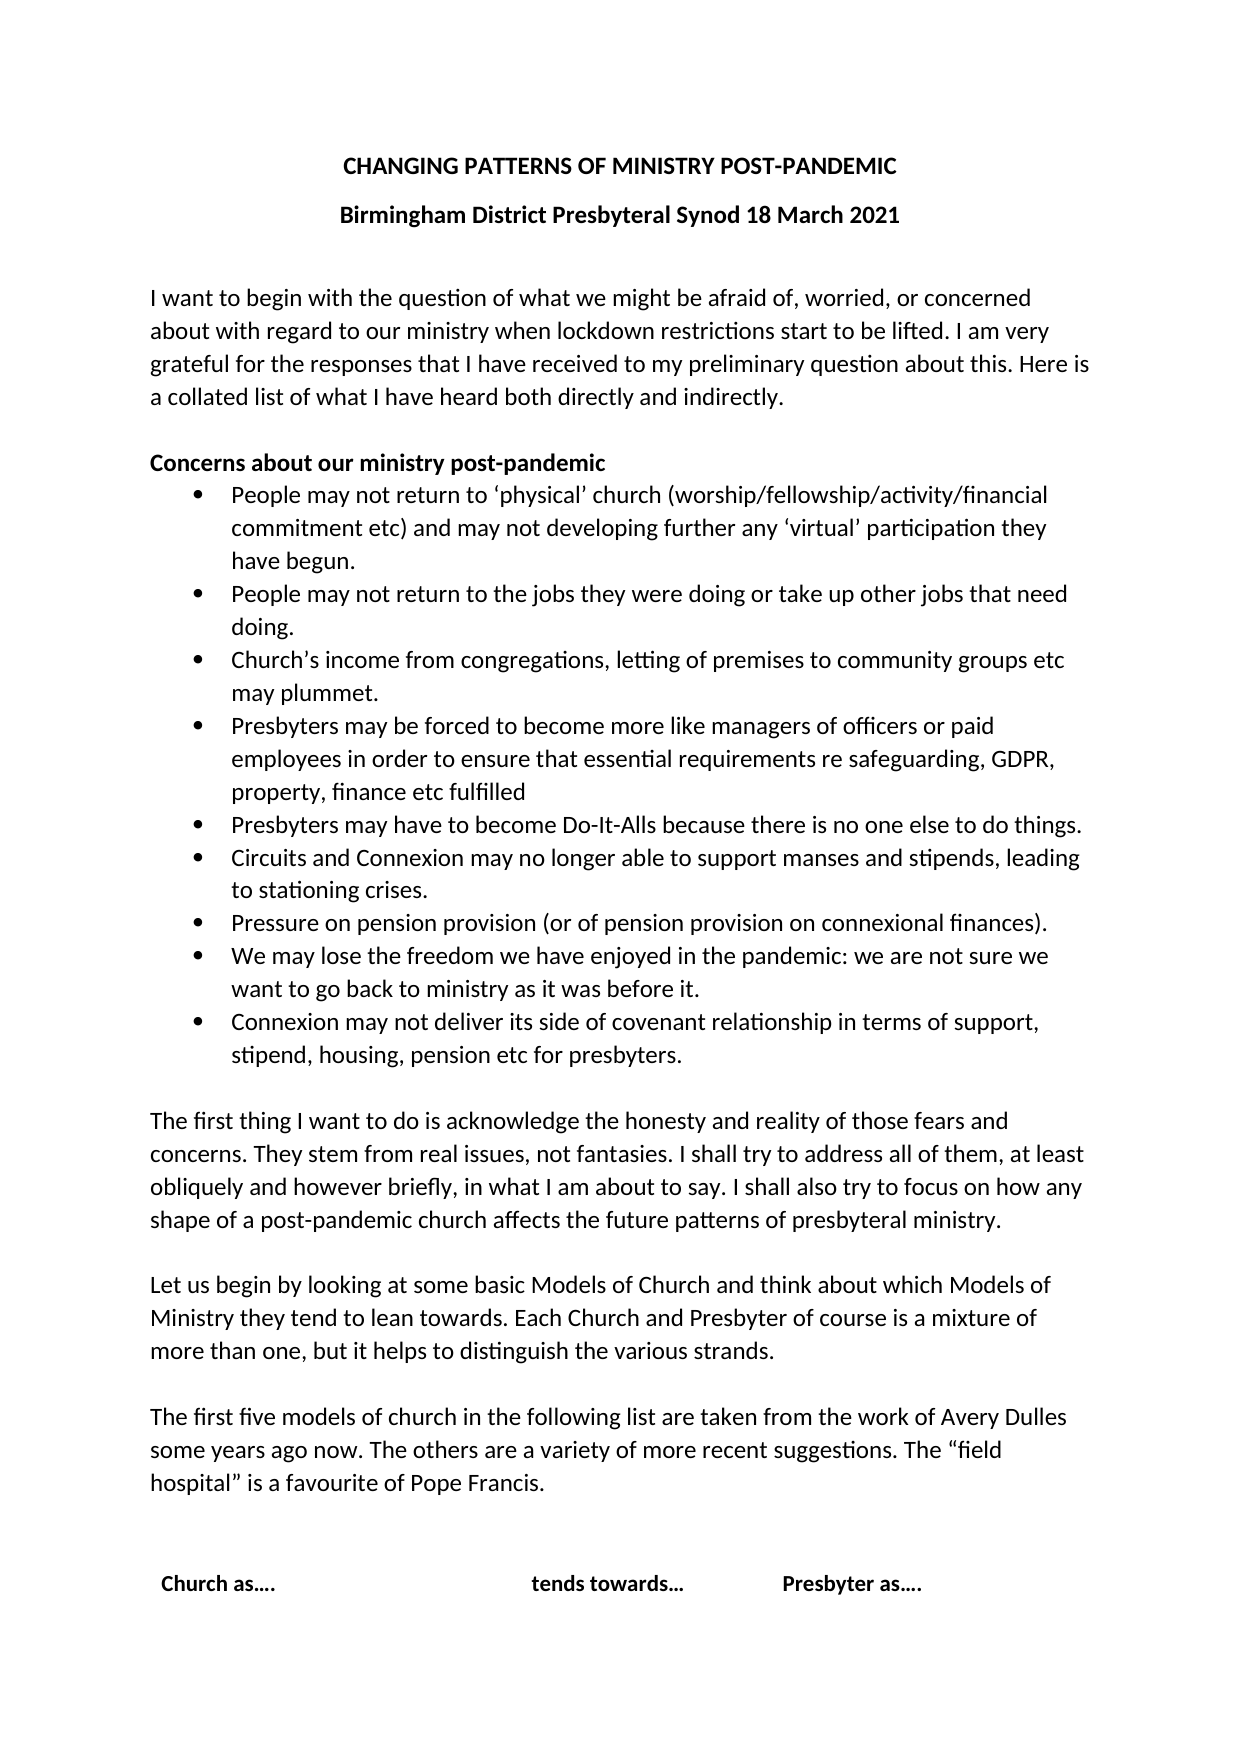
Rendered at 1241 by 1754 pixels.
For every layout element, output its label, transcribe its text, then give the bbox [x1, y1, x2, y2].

list Church’s income from congregations, letting of premises to community groups etc may plummet. [194, 644, 1090, 708]
list The first five models of church in the following list are taken from the work of Avery Dulles some years ago now. The others are a variety of more recent suggestions. The “field hospital” is a favourite of Pope Francis. [150, 1401, 1090, 1498]
text I want to begin with the question of what we might be afraid of, worried, or concerned about with regard to our ministry when lockdown restrictions start to be lifted. I am very grateful for the responses that I have received to my preliminary question about this. Here is a collated list of what I have heard both directly and indirectly. [150, 282, 1090, 411]
list People may not return to ‘physical’ church (worship/fellowship/activity/financial commitment etc) and may not developing further any ‘virtual’ participation they have begun. [194, 479, 1090, 576]
table_header Presbyter as…. [771, 1569, 1090, 1597]
list Let us begin by looking at some basic Models of Church and think about which Models of Ministry they tend to lean towards. Each Church and Presbyter of course is a mixture of more than one, but it helps to distinguish the various strands. [150, 1269, 1090, 1366]
list Pressure on pension provision (or of pension provision on connexional finances). [194, 907, 1090, 938]
text Concerns about our ministry post-pandemic [150, 447, 1090, 477]
text CHANGING PATTERNS OF MINISTRY POST-PANDEMIC [150, 150, 1090, 181]
text Birmingham District Presbyteral Synod 18 March 2021 [150, 199, 1090, 230]
list People may not return to the jobs they were doing or take up other jobs that need doing. [194, 578, 1090, 642]
list Presbyters may be forced to become more like managers of officers or paid employees in order to ensure that essential requirements re safeguarding, GDPR, property, finance etc fulfilled [194, 710, 1090, 806]
table_header tends towards… [520, 1569, 771, 1597]
list Connexion may not deliver its side of covenant relationship in terms of support, stipend, housing, pension etc for presbyters. [194, 1006, 1090, 1070]
list Presbyters may have to become Do-It-Alls because there is no one else to do things. [194, 809, 1090, 839]
list The first thing I want to do is acknowledge the honesty and reality of those fears and concerns. They stem from real issues, not fantasies. I shall try to address all of them, at least obliquely and however briefly, in what I am about to say. I shall also try to focus on how any shape of a post-pandemic church affects the future patterns of presbyteral ministry. [150, 1105, 1090, 1234]
list We may lose the freedom we have enjoyed in the pandemic: we are not sure we want to go back to ministry as it was before it. [194, 940, 1090, 1004]
table_header Church as…. [150, 1569, 520, 1597]
list Circuits and Connexion may no longer able to support manses and stipends, leading to stationing crises. [194, 842, 1090, 905]
